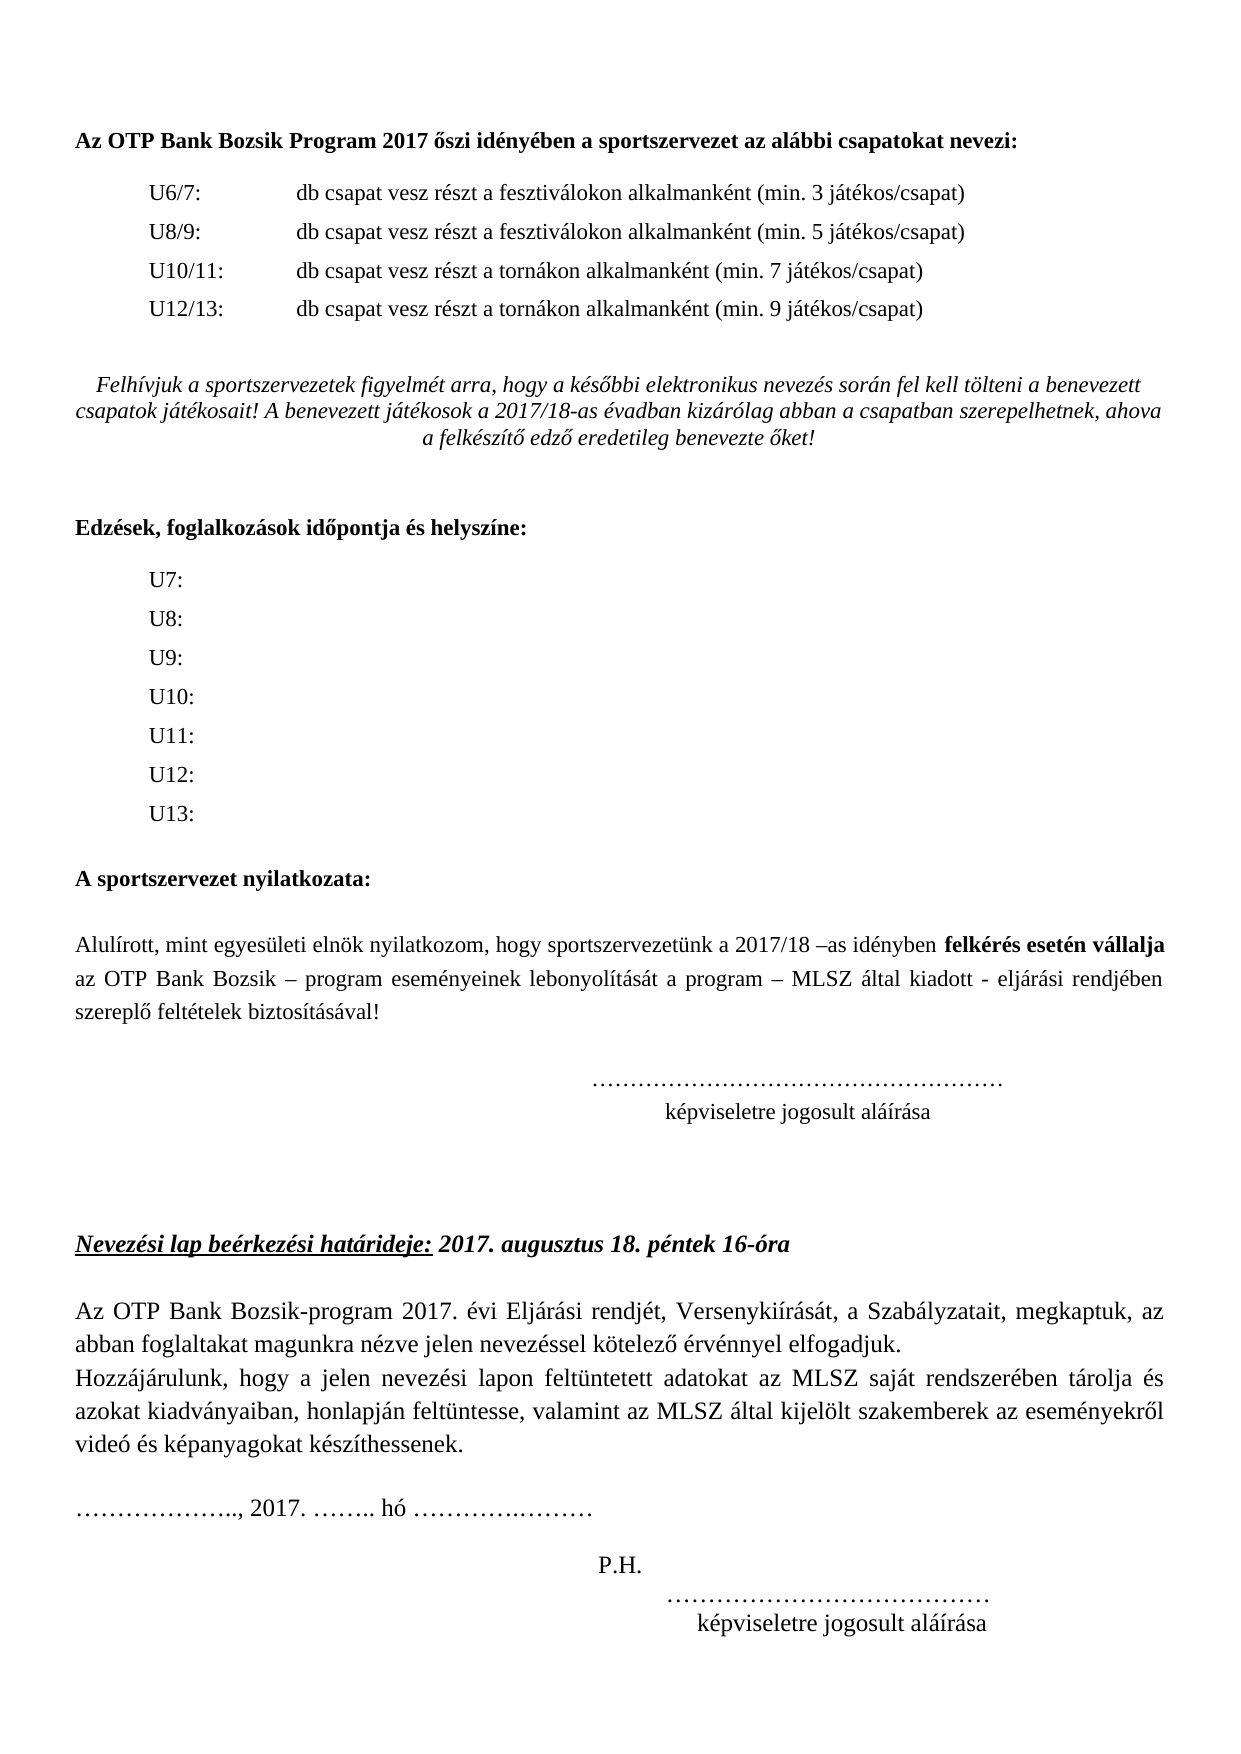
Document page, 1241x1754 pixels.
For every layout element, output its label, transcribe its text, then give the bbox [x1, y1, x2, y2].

text ……………………………………………… [75, 1059, 1165, 1093]
text U8/9: db csapat vesz részt a fesztiválokon alkalmanként (min. 5 játékos/csapat) [75, 218, 1165, 244]
text Az OTP Bank Bozsik Program 2017 őszi idényében a sportszervezet az alábbi csapatokat nevezi: [75, 127, 1165, 153]
text ……………….., 2017. …….. hó ………….……… [75, 1493, 1165, 1521]
text U12/13: db csapat vesz részt a tornákon alkalmanként (min. 9 játékos/csapat) [75, 296, 1165, 322]
text Felhívjuk a sportszervezetek figyelmét arra, hogy a későbbi elektronikus nevezés során fel kell tölteni a benevezett csapatok játékosait! A benevezett játékosok a 2017/18-as évadban kizárólag abban a csapatban szerepelhetnek, ahova a felkészítő edző eredetileg benevezte őket! [75, 371, 1165, 450]
text képviseletre jogosult aláírása [75, 1093, 1165, 1126]
text ………………………………… [666, 1579, 1165, 1608]
text U10: [75, 683, 1165, 709]
text U11: [75, 722, 1165, 748]
text U10/11: db csapat vesz részt a tornákon alkalmanként (min. 7 játékos/csapat) [75, 257, 1165, 283]
text U13: [75, 799, 1165, 826]
text U6/7: db csapat vesz részt a fesztiválokon alkalmanként (min. 3 játékos/csapat) [75, 179, 1165, 205]
text Edzések, foglalkozások időpontja és helyszíne: [75, 514, 1165, 541]
text Alulírott, mint egyesületi elnök nyilatkozom, hogy sportszervezetünk a 2017/18 –as idényben felkérés esetén vállalja az OTP Bank Bozsik – program eseményeinek lebonyolítását a program – MLSZ által kiadott - eljárási rendjében szereplő feltételek biztosításával! [75, 926, 1165, 1026]
text U12: [75, 761, 1165, 787]
text U9: [75, 644, 1165, 671]
text A sportszervezet nyilatkozata: [75, 859, 1165, 893]
text Hozzájárulunk, hogy a jelen nevezési lapon feltüntetett adatokat az MLSZ saját rendszerében tárolja és azokat kiadványaiban, honlapján feltüntesse, valamint az MLSZ által kijelölt szakemberek az eseményekről videó és képanyagokat készíthessenek. [75, 1359, 1165, 1459]
text képviseletre jogosult aláírása [665, 1608, 1165, 1636]
text U7: [75, 566, 1165, 593]
text U8: [75, 605, 1165, 632]
text P.H. [75, 1550, 1165, 1579]
text Nevezési lap beérkezési határideje: 2017. augusztus 18. péntek 16-óra [75, 1226, 1165, 1259]
text Az OTP Bank Bozsik-program 2017. évi Eljárási rendjét, Versenykiírását, a Szabályzatait, megkaptuk, az abban foglaltakat magunkra nézve jelen nevezéssel kötelező érvénnyel elfogadjuk. [75, 1293, 1165, 1359]
